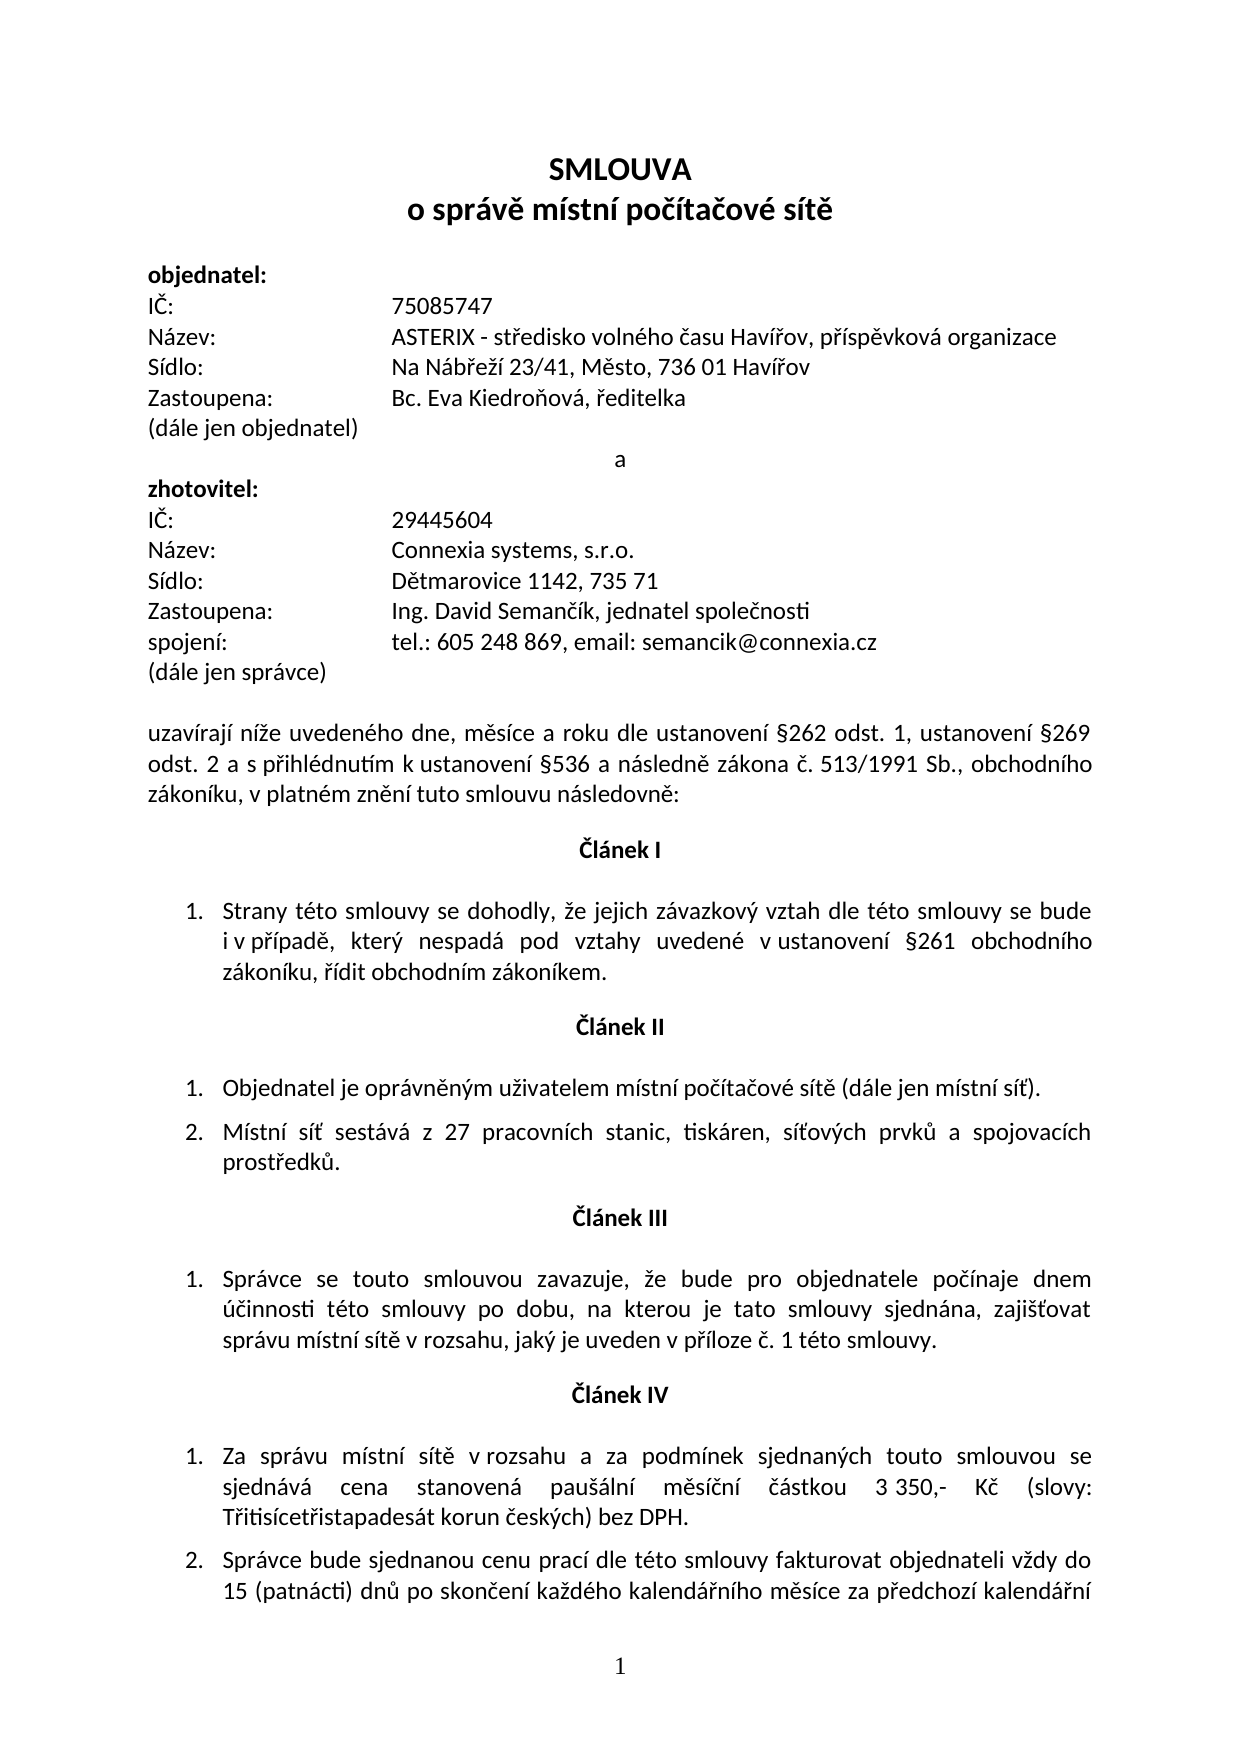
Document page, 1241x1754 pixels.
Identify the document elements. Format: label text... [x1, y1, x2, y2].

text SMLOUVA [148, 148, 1093, 188]
text Sídlo: Dětmarovice 1142, 735 71 [148, 565, 1093, 595]
text (dále jen objednatel) [148, 412, 1093, 443]
text Zastoupena: Ing. David Semančík, jednatel společnosti [148, 595, 1093, 626]
list Za správu místní sítě v rozsahu a za podmínek sjednaných touto smlouvou se sjednává cena stanovená paušální měsíční částkou 3 350,- Kč (slovy: Třitisícetřistapadesát korun českých) bez DPH. [185, 1440, 1093, 1532]
text Článek III [148, 1202, 1093, 1232]
text uzavírají níže uvedeného dne, měsíce a roku dle ustanovení §262 odst. 1, ustanovení §269 odst. 2 a s přihlédnutím k ustanovení §536 a následně zákona č. 513/1991 Sb., obchodního zákoníku, v platném znění tuto smlouvu následovně: [148, 717, 1093, 809]
text Zastoupena: Bc. Eva Kiedroňová, ředitelka [148, 382, 1093, 412]
list Správce se touto smlouvou zavazuje, že bude pro objednatele počínaje dnem účinnosti této smlouvy po dobu, na kterou je tato smlouvy sjednána, zajišťovat správu místní sítě v rozsahu, jaký je uveden v příloze č. 1 této smlouvy. [185, 1263, 1093, 1354]
list Strany této smlouvy se dohodly, že jejich závazkový vztah dle této smlouvy se bude i v případě, který nespadá pod vztahy uvedené v ustanovení §261 obchodního zákoníku, řídit obchodním zákoníkem. [185, 895, 1093, 987]
text Článek I [148, 834, 1093, 864]
list Objednatel je oprávněným uživatelem místní počítačové sítě (dále jen místní síť). [185, 1073, 1093, 1103]
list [185, 1544, 1093, 1605]
text IČ: 75085747 [148, 290, 1093, 321]
text zhotovitel: [148, 473, 1093, 504]
text (dále jen správce) [148, 656, 1093, 687]
text Název: ASTERIX - středisko volného času Havířov, příspěvková organizace [148, 321, 1093, 351]
text objednatel: [148, 259, 1093, 290]
text Článek II [148, 1012, 1093, 1042]
list Místní síť sestává z 27 pracovních stanic, tiskáren, síťových prvků a spojovacích prostředků. [185, 1116, 1093, 1177]
text o správě místní počítačové sítě [148, 188, 1093, 229]
text spojení: tel.: 605 248 869, email: semancik@connexia.cz [148, 626, 1093, 656]
text Sídlo: Na Nábřeží 23/41, Město, 736 01 Havířov [148, 351, 1093, 382]
text Článek IV [148, 1379, 1093, 1410]
text a [148, 443, 1093, 473]
text Název: Connexia systems, s.r.o. [148, 534, 1093, 565]
text IČ: 29445604 [148, 504, 1093, 534]
